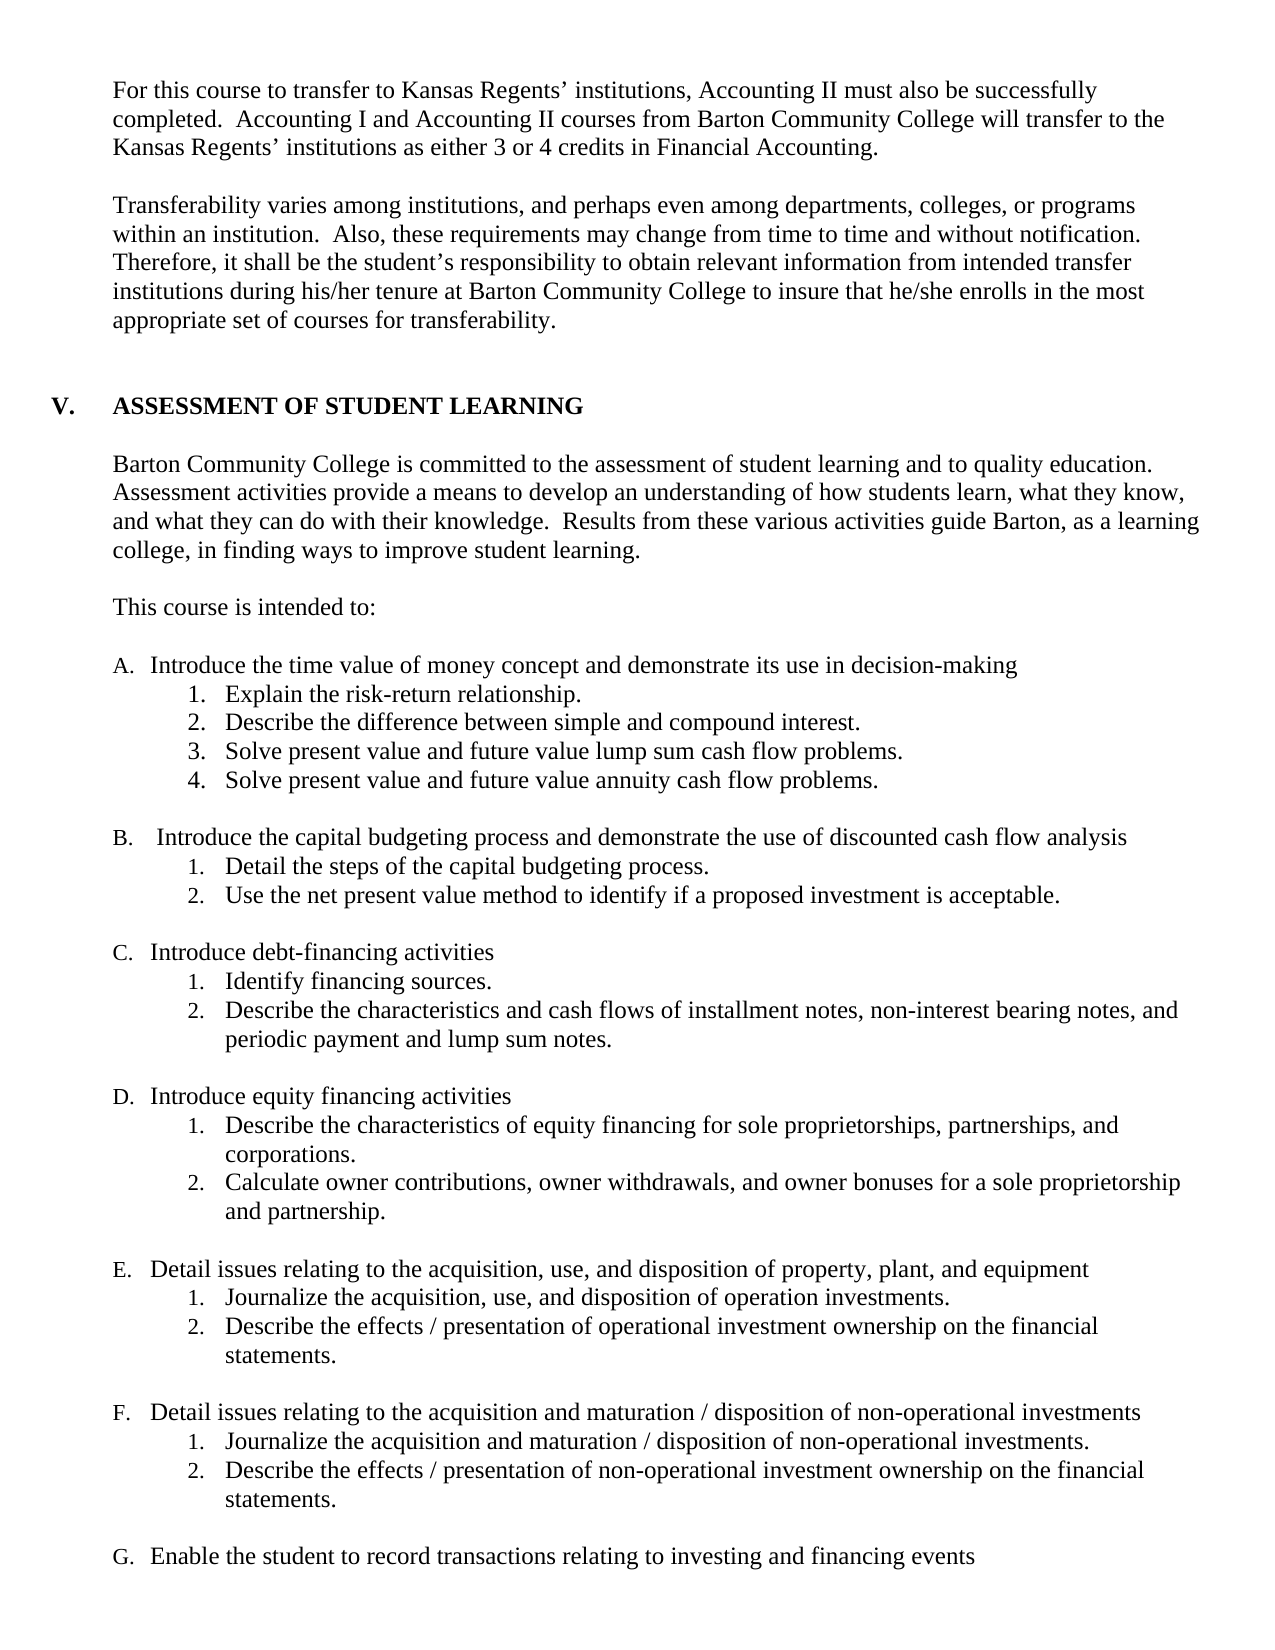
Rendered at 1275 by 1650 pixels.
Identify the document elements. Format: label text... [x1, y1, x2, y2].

list Introduce debt-financing activities [112, 937, 1200, 966]
list Describe the difference between simple and compound interest. [187, 707, 1200, 736]
list Detail issues relating to the acquisition and maturation / disposition of non-operational investments [112, 1397, 1200, 1426]
text For this course to transfer to Kansas Regents’ institutions, Accounting II must also be successfully completed. Accounting I and Accounting II courses from Barton Community College will transfer to the Kansas Regents’ institutions as either 3 or 4 credits in Financial Accounting. [112, 75, 1200, 161]
text Barton Community College is committed to the assessment of student learning and to quality education. Assessment activities provide a means to develop an understanding of how students learn, what they know, and what they can do with their knowledge. Results from these various activities guide Barton, as a learning college, in finding ways to improve student learning. [112, 449, 1200, 564]
list Calculate owner contributions, owner withdrawals, and owner bonuses for a sole proprietorship and partnership. [187, 1167, 1200, 1225]
list Describe the characteristics of equity financing for sole proprietorships, partnerships, and corporations. [187, 1110, 1200, 1167]
list Enable the student to record transactions relating to investing and financing events [112, 1541, 1200, 1570]
list Introduce the time value of money concept and demonstrate its use in decision-making [112, 650, 1200, 679]
list Explain the risk-return relationship. [187, 679, 1200, 707]
subtitle Assessment of Student Learning [75, 391, 1200, 420]
list Journalize the acquisition, use, and disposition of operation investments. [187, 1282, 1200, 1311]
text This course is intended to: [112, 592, 1200, 621]
list Solve present value and future value lump sum cash flow problems. [187, 736, 1200, 765]
list Introduce equity financing activities [112, 1081, 1200, 1110]
list Identify financing sources. [187, 966, 1200, 995]
list Describe the characteristics and cash flows of installment notes, non-interest bearing notes, and periodic payment and lump sum notes. [187, 995, 1200, 1052]
list Introduce the capital budgeting process and demonstrate the use of discounted cash flow analysis [112, 822, 1200, 851]
list Use the net present value method to identify if a proposed investment is acceptable. [187, 880, 1200, 909]
list Journalize the acquisition and maturation / disposition of non-operational investments. [187, 1426, 1200, 1455]
list Detail the steps of the capital budgeting process. [187, 851, 1200, 880]
text Transferability varies among institutions, and perhaps even among departments, colleges, or programs within an institution. Also, these requirements may change from time to time and without notification. Therefore, it shall be the student’s responsibility to obtain relevant information from intended transfer institutions during his/her tenure at Barton Community College to insure that he/she enrolls in the most appropriate set of courses for transferability. [112, 190, 1200, 334]
list Describe the effects / presentation of operational investment ownership on the financial statements. [187, 1311, 1200, 1369]
list Describe the effects / presentation of non-operational investment ownership on the financial statements. [187, 1455, 1200, 1512]
list Solve present value and future value annuity cash flow problems. [187, 765, 1200, 794]
list Detail issues relating to the acquisition, use, and disposition of property, plant, and equipment [112, 1254, 1200, 1282]
